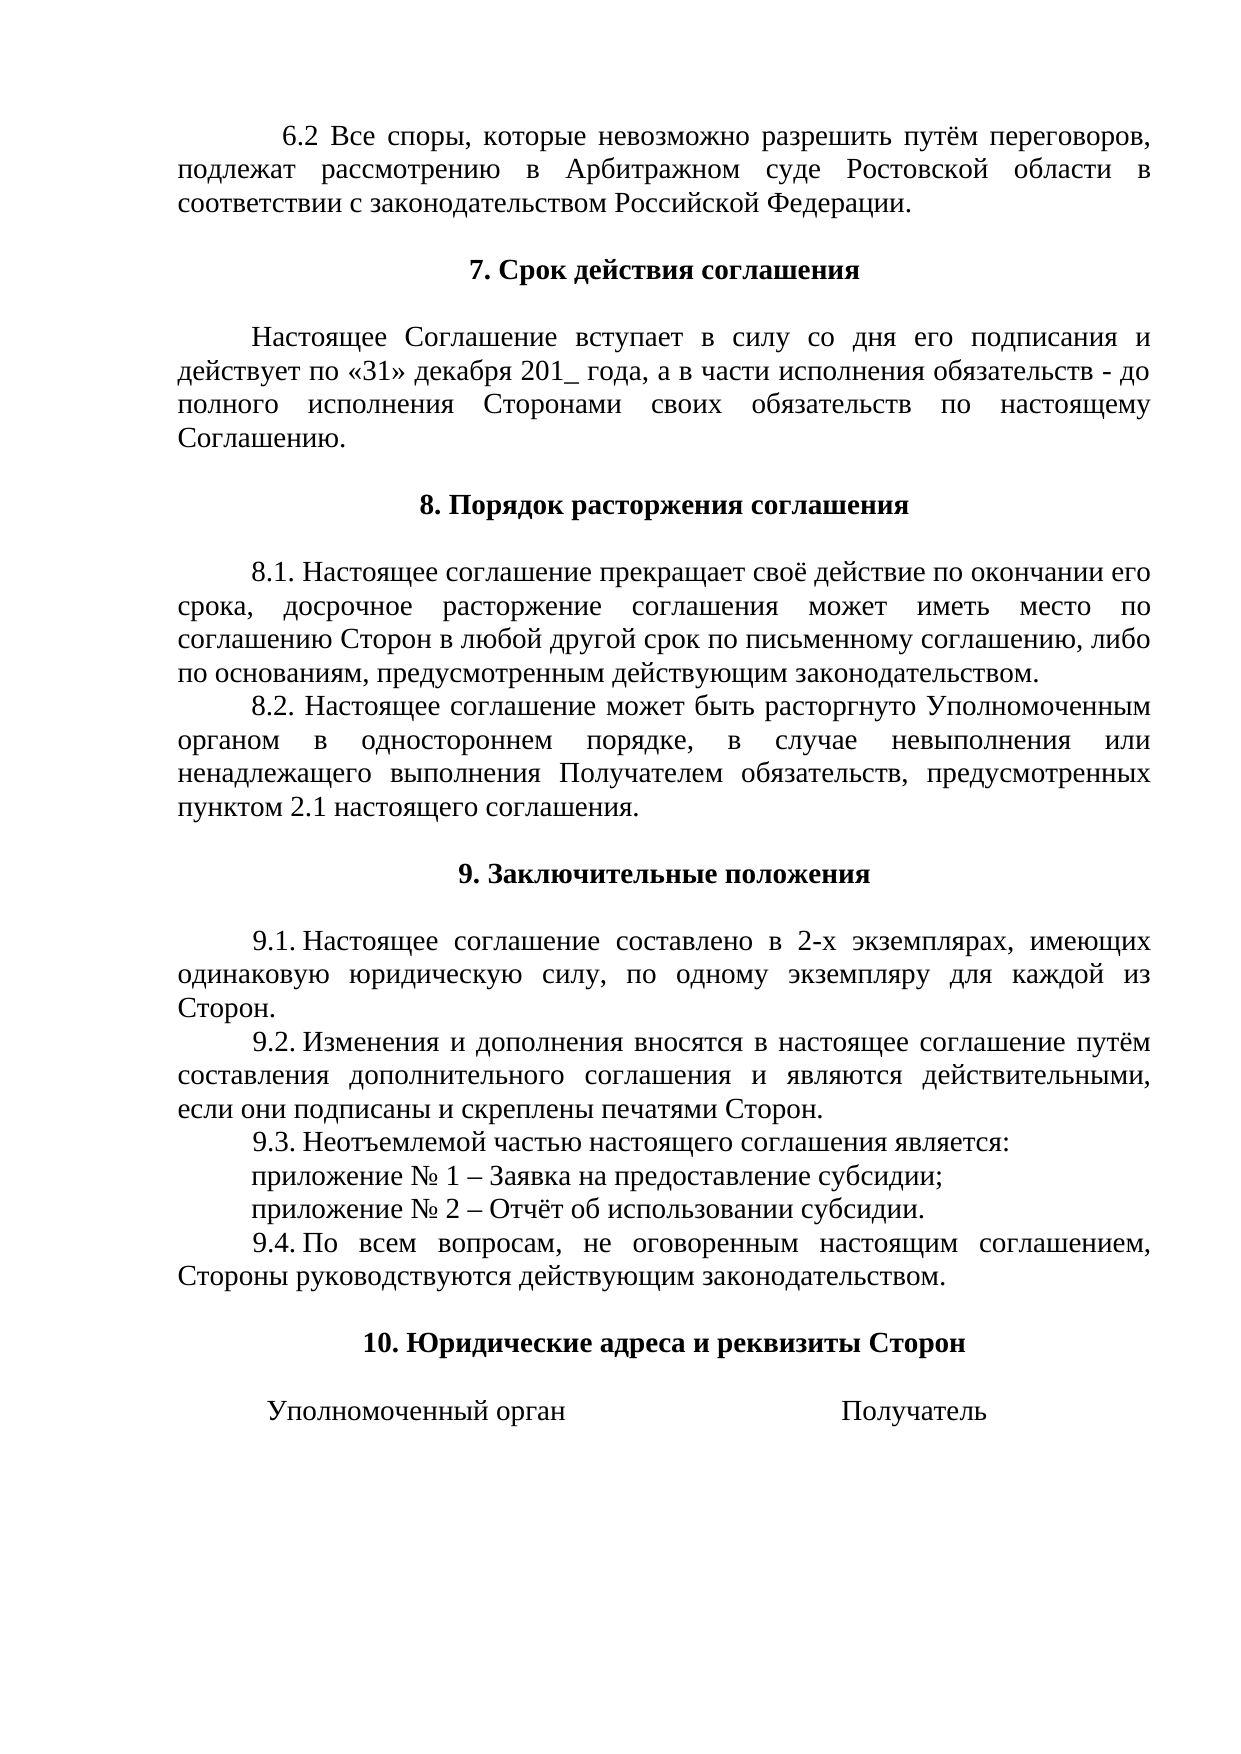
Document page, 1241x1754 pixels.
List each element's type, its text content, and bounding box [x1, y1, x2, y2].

text 8.1. Настоящее соглашение прекращает своё действие по окончании его срока, досрочное расторжение соглашения может иметь место по соглашению Сторон в любой другой срок по письменному соглашению, либо по основаниям, предусмотренным действующим законодательством. [177, 554, 1152, 688]
table_header Уполномоченный орган [166, 1393, 666, 1426]
text 6.2 Все споры, которые невозможно разрешить путём переговоров, подлежат рассмотрению в Арбитражном суде Ростовской области в соответствии с законодательством Российской Федерации. [177, 118, 1152, 219]
list Неотъемлемой частью настоящего соглашения является: [177, 1124, 1152, 1158]
list Настоящее соглашение составлено в 2-х экземплярах, имеющих одинаковую юридическую силу, по одному экземпляру для каждой из Сторон. [177, 923, 1152, 1024]
text приложение № 2 – Отчёт об использовании субсидии. [177, 1191, 1152, 1225]
text 8. Порядок расторжения соглашения [177, 487, 1152, 521]
text 7. Срок действия соглашения [177, 252, 1152, 286]
text 9. Заключительные положения [177, 856, 1152, 889]
text 10. Юридические адреса и реквизиты Сторон [177, 1326, 1152, 1359]
text приложение № 1 – Заявка на предоставление субсидии; [177, 1158, 1152, 1191]
list Изменения и дополнения вносятся в настоящее соглашение путём составления дополнительного соглашения и являются действительными, если они подписаны и скреплены печатями Сторон. [177, 1024, 1152, 1124]
table_header Получатель [666, 1393, 1163, 1426]
text Настоящее Соглашение вступает в силу со дня его подписания и действует по «31» декабря 201_ года, а в части исполнения обязательств - до полного исполнения Сторонами своих обязательств по настоящему Соглашению. [177, 319, 1152, 453]
text 8.2. Настоящее соглашение может быть расторгнуто Уполномоченным органом в одностороннем порядке, в случае невыполнения или ненадлежащего выполнения Получателем обязательств, предусмотренных пунктом 2.1 настоящего соглашения. [177, 688, 1152, 822]
list По всем вопросам, не оговоренным настоящим соглашением, Стороны руководствуются действующим законодательством. [177, 1225, 1152, 1292]
